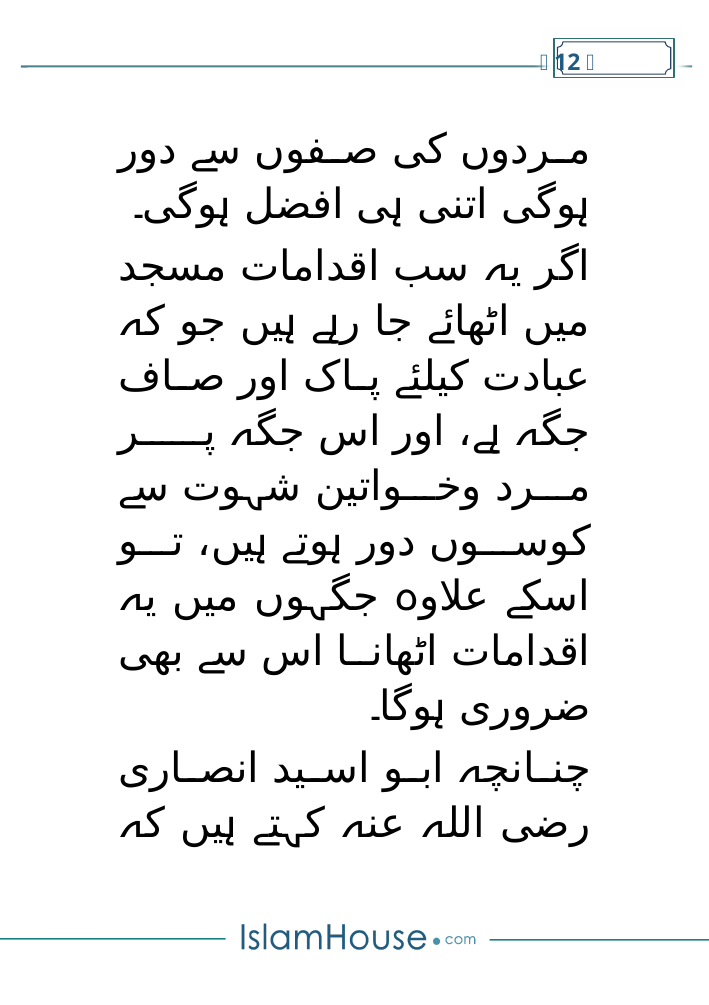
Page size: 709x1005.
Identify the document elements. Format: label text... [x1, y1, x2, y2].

picture [0, 918, 226, 955]
picture [233, 919, 709, 956]
text اگر یہ سب اقدامات مسجد میں اٹھائے جا رہے ہیں جو کہ عبادت کیلئے پاک اور صاف جگہ ہے، اور اس جگہ پر مرد وخواتین شہوت سے کوسوں دور ہوتے ہیں، تو اسکے علاوہ جگہوں میں یہ اقدامات اٹھانا اس سے بھی ضروری ہوگا۔ [118, 235, 591, 730]
